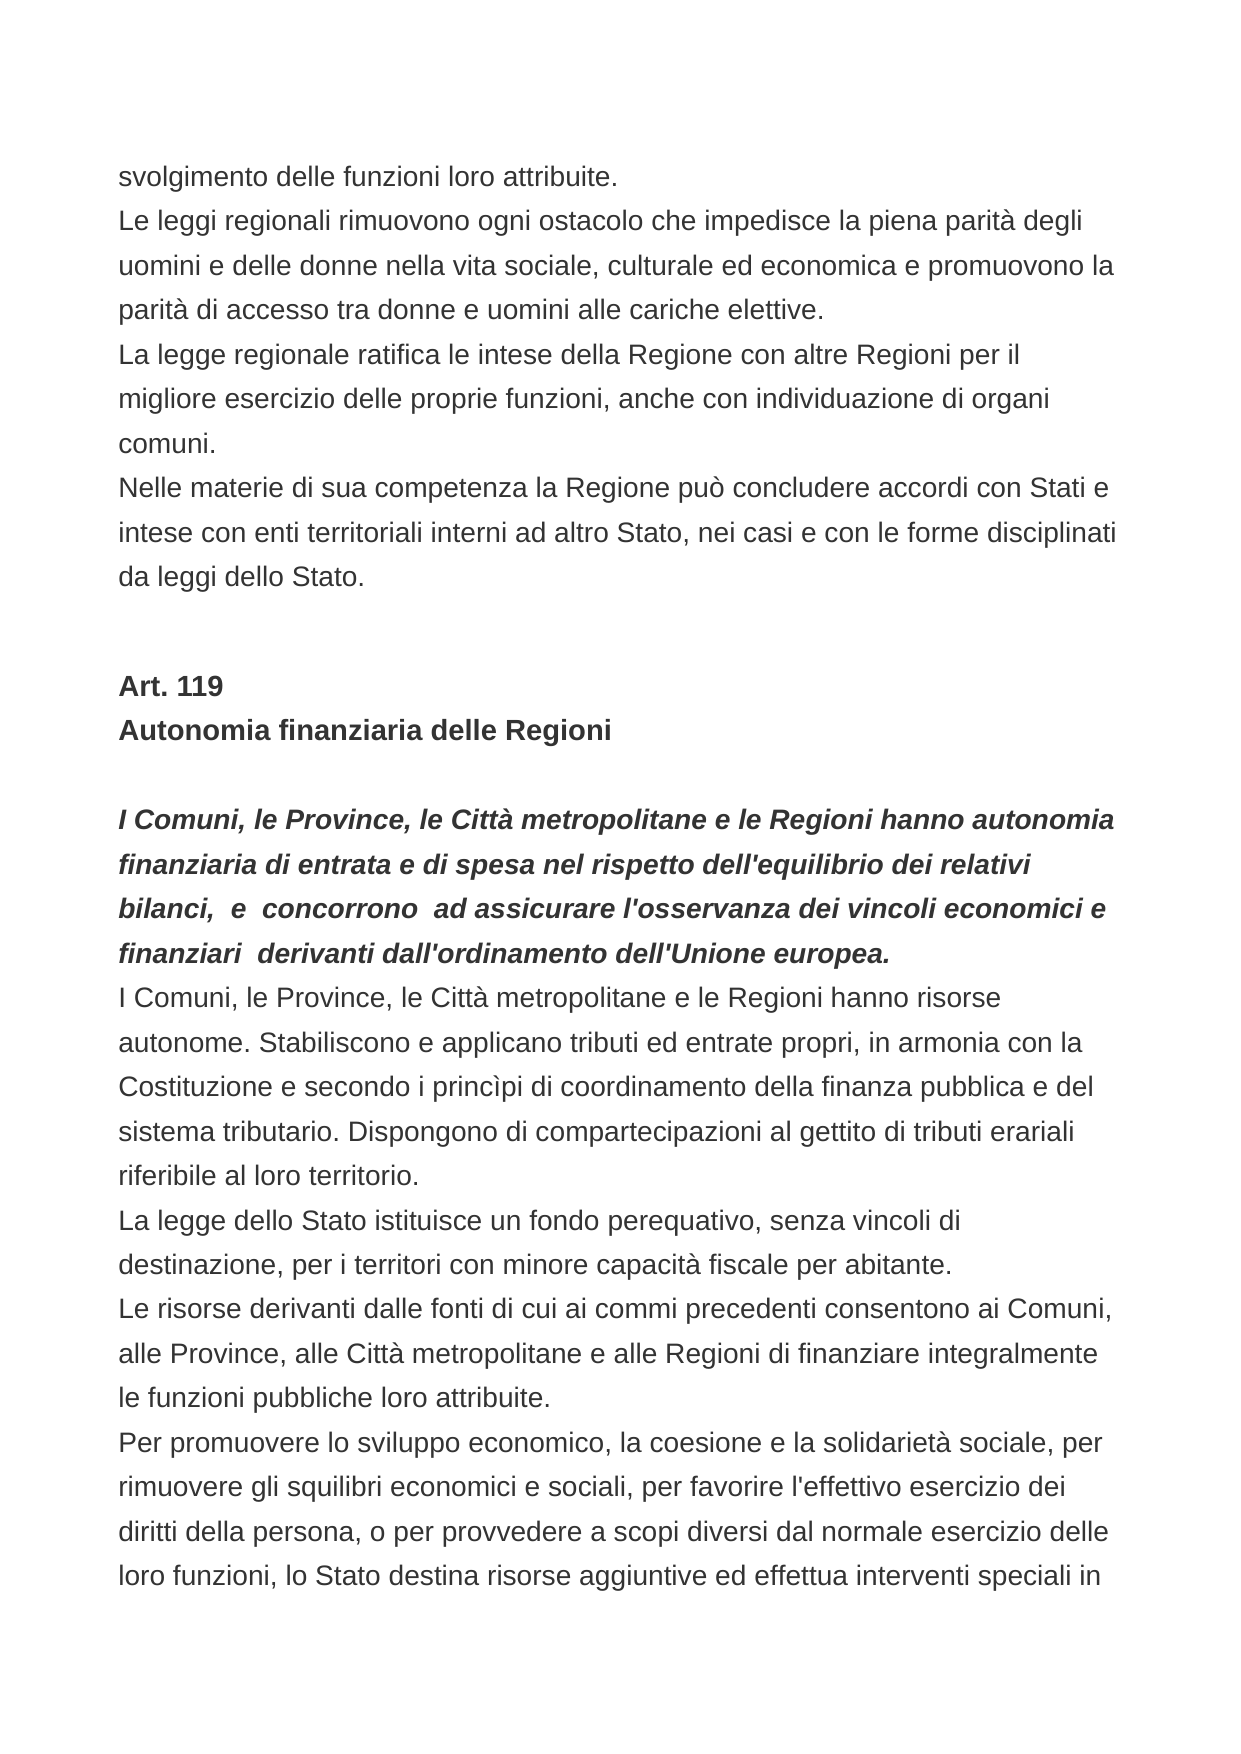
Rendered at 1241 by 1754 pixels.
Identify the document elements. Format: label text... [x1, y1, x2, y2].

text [118, 148, 1122, 637]
text Art. 119 [118, 658, 1122, 702]
text Autonomia finanziaria delle Regioni [118, 702, 1122, 747]
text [118, 791, 1122, 1592]
